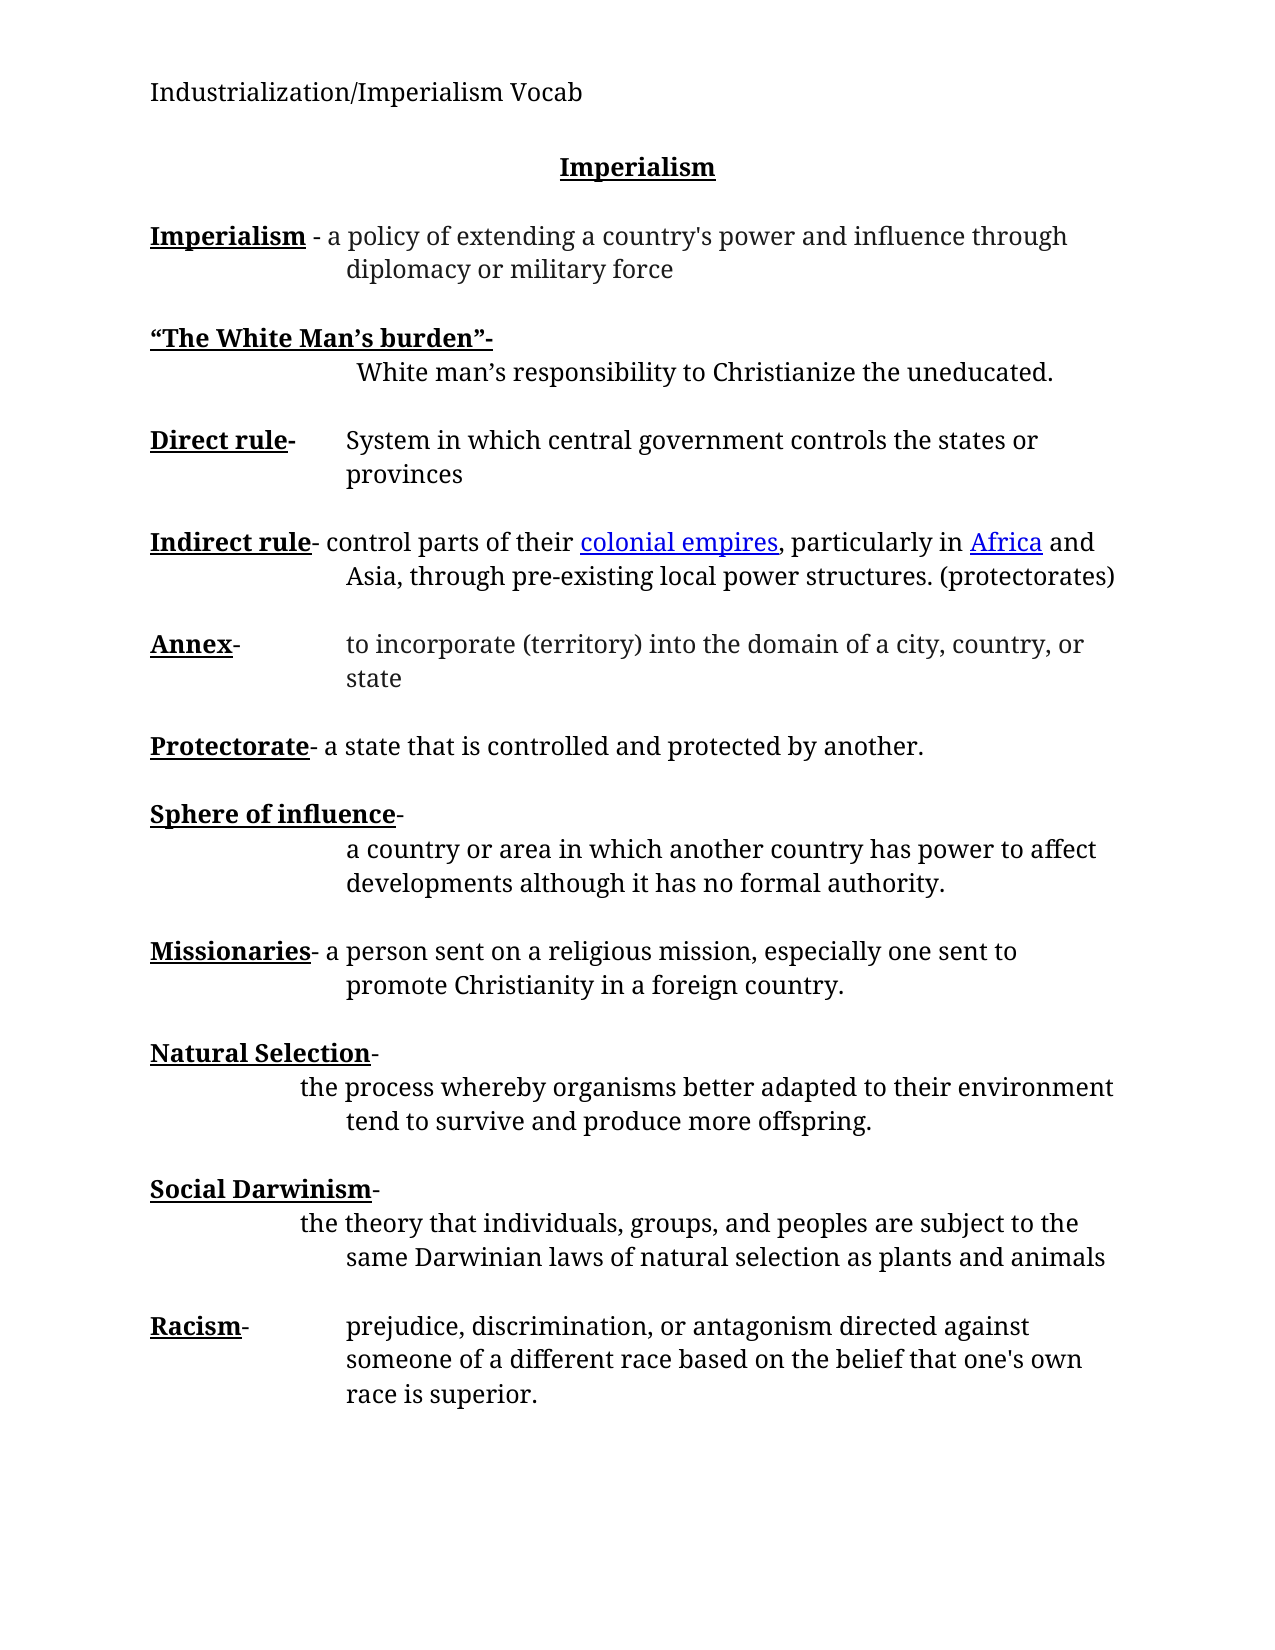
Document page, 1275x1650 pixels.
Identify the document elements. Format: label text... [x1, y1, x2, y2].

text Sphere of influence- [150, 797, 1125, 831]
text Social Darwinism- [150, 1172, 1125, 1206]
text “The White Man’s burden”- [150, 320, 1125, 354]
text a country or area in which another country has power to affect developments although it has no formal authority. [346, 831, 1125, 899]
text Indirect rule- control parts of their colonial empires, particularly in Africa and Asia, through pre-existing local power structures. (protectorates) [150, 525, 1125, 593]
text Natural Selection- [150, 1036, 1125, 1070]
text the process whereby organisms better adapted to their environment tend to survive and produce more offspring. [300, 1070, 1125, 1138]
text the theory that individuals, groups, and peoples are subject to the same Darwinian laws of natural selection as plants and animals [300, 1206, 1125, 1274]
text Racism- prejudice, discrimination, or antagonism directed against someone of a different race based on the belief that one's own race is superior. [150, 1308, 1125, 1410]
text White man’s responsibility to Christianize the uneducated. [300, 354, 1125, 388]
text Protectorate- a state that is controlled and protected by another. [150, 729, 1125, 763]
text Missionaries- a person sent on a religious mission, especially one sent to promote Christianity in a foreign country. [150, 933, 1125, 1002]
text Annex- to incorporate (territory) into the domain of a city, country, or state [150, 627, 1125, 695]
text Imperialism - a policy of extending a country's power and influence through diplomacy or military force [150, 218, 1125, 286]
text Direct rule- System in which central government controls the states or provinces [150, 422, 1125, 491]
text Imperialism [150, 150, 1125, 184]
